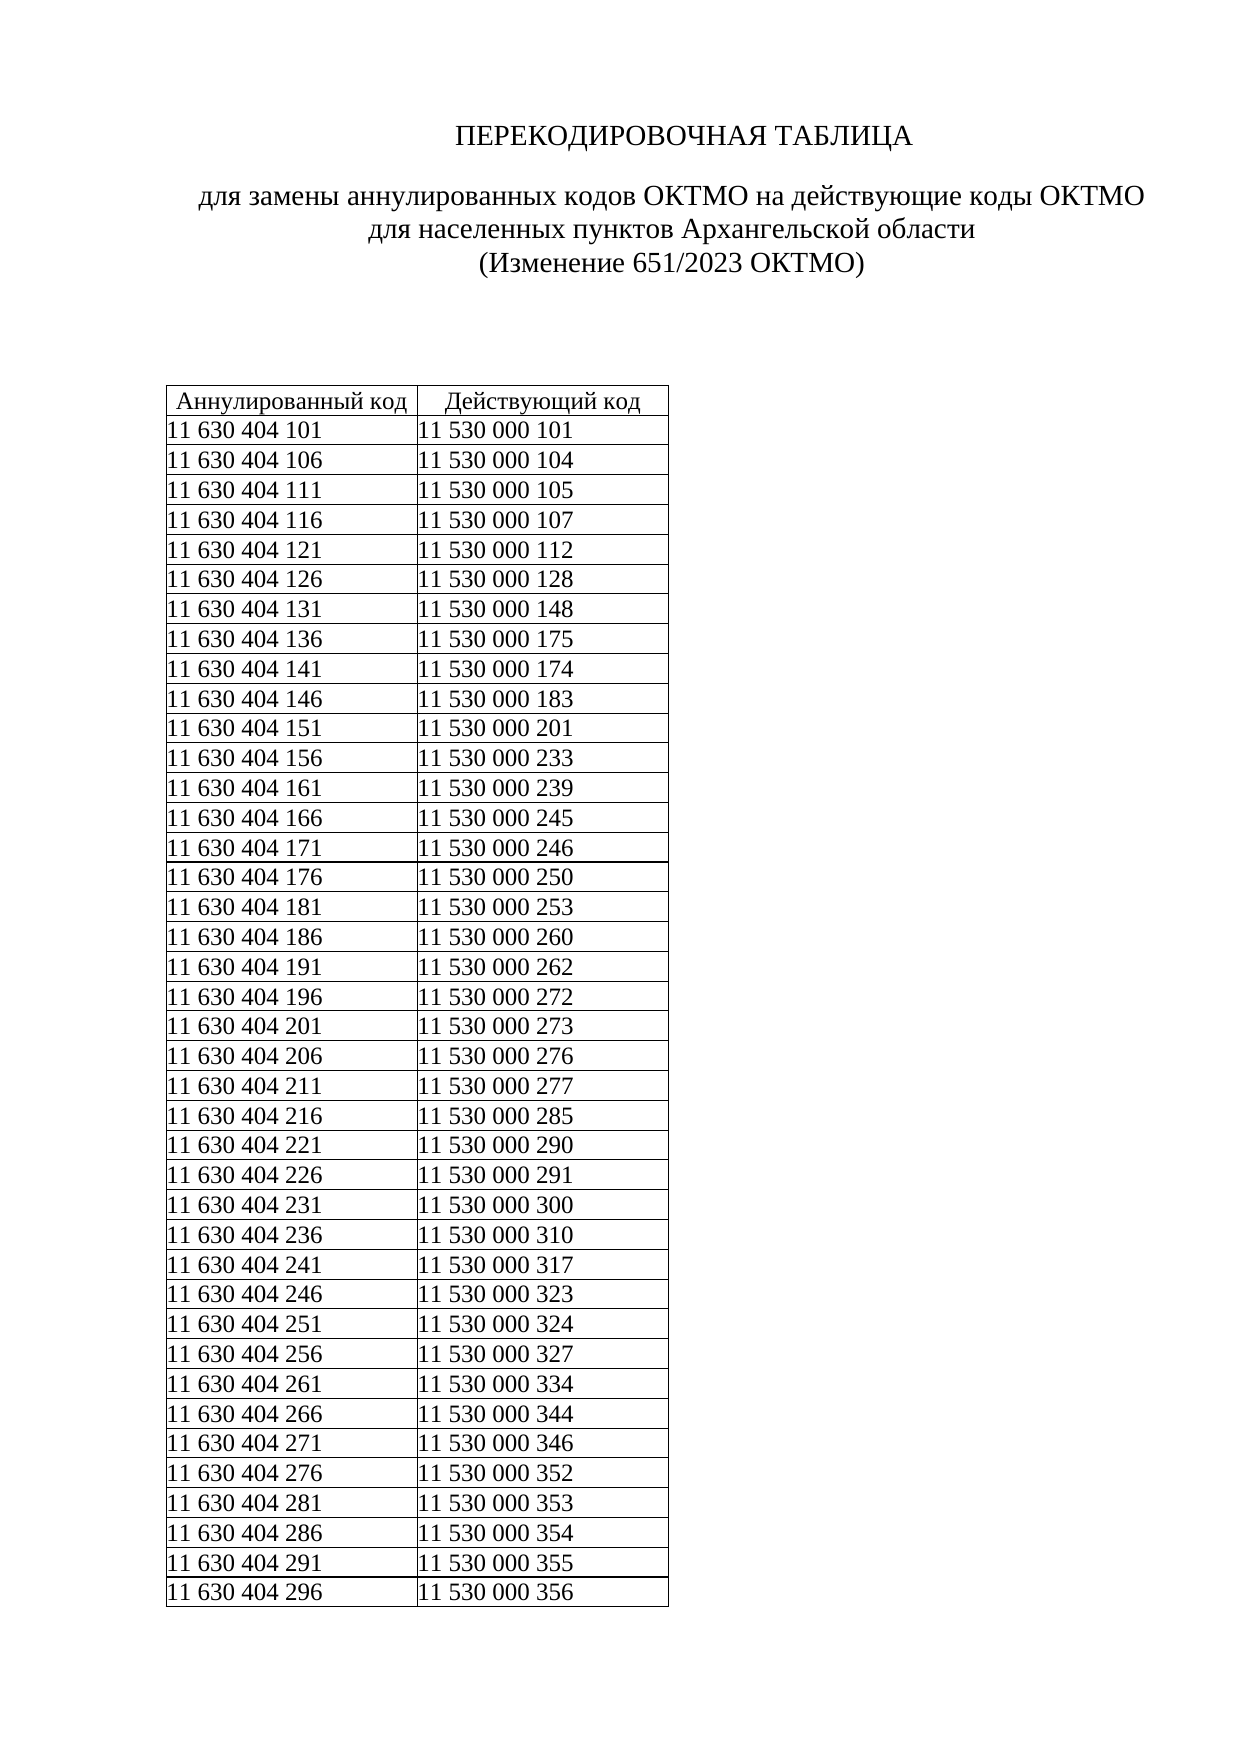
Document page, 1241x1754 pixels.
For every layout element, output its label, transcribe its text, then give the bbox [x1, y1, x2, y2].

table_cell 11 630 404 171 [167, 833, 417, 861]
table_cell 11 630 404 231 [167, 1190, 417, 1219]
table_cell 11 630 404 191 [167, 952, 417, 981]
table_cell 11 530 000 324 [418, 1309, 668, 1338]
table_cell 11 630 404 281 [167, 1488, 417, 1517]
table_cell 11 530 000 323 [418, 1280, 668, 1308]
table_cell 11 530 000 174 [418, 654, 668, 683]
table_cell 11 530 000 112 [418, 535, 668, 563]
table_cell 11 530 000 352 [418, 1458, 668, 1487]
table_cell 11 630 404 181 [167, 892, 417, 921]
table_cell 11 630 404 246 [167, 1280, 417, 1308]
table_cell 11 630 404 276 [167, 1458, 417, 1487]
table_cell 11 530 000 183 [418, 684, 668, 712]
table_cell 11 630 404 136 [167, 624, 417, 653]
table_cell 11 630 404 141 [167, 654, 417, 683]
table_cell 11 630 404 266 [167, 1399, 417, 1427]
table_cell 11 630 404 296 [167, 1578, 417, 1606]
table_header [176, 118, 1192, 279]
table_cell 11 530 000 245 [418, 803, 668, 832]
table_header Аннулированный код [167, 386, 417, 414]
table_cell 11 630 404 256 [167, 1339, 417, 1368]
table_cell 11 630 404 151 [167, 714, 417, 742]
table_cell 11 530 000 253 [418, 892, 668, 921]
table_cell 11 530 000 262 [418, 952, 668, 981]
table_cell 11 630 404 216 [167, 1101, 417, 1129]
table_cell 11 630 404 261 [167, 1369, 417, 1398]
table_cell 11 530 000 356 [418, 1578, 668, 1606]
table_cell 11 530 000 290 [418, 1131, 668, 1159]
table_cell 11 630 404 241 [167, 1250, 417, 1278]
table_cell 11 530 000 201 [418, 714, 668, 742]
table_cell 11 630 404 111 [167, 475, 417, 504]
table_cell 11 530 000 260 [418, 922, 668, 951]
table_cell 11 630 404 126 [167, 565, 417, 593]
table_cell 11 630 404 121 [167, 535, 417, 563]
table_cell 11 530 000 354 [418, 1518, 668, 1547]
table_cell 11 530 000 291 [418, 1160, 668, 1189]
table_cell 11 530 000 310 [418, 1220, 668, 1249]
table_cell 11 530 000 175 [418, 624, 668, 653]
table_cell 11 630 404 196 [167, 982, 417, 1010]
table_cell 11 530 000 353 [418, 1488, 668, 1517]
table_cell 11 530 000 272 [418, 982, 668, 1010]
table_cell 11 630 404 211 [167, 1071, 417, 1100]
table_cell 11 530 000 334 [418, 1369, 668, 1398]
table_header Действующий код [418, 386, 668, 414]
table_cell 11 530 000 277 [418, 1071, 668, 1100]
table_cell 11 530 000 128 [418, 565, 668, 593]
table_cell 11 530 000 104 [418, 445, 668, 474]
table_cell 11 630 404 221 [167, 1131, 417, 1159]
table_cell 11 530 000 233 [418, 743, 668, 772]
table_cell 11 530 000 285 [418, 1101, 668, 1129]
table_cell 11 630 404 271 [167, 1429, 417, 1457]
table_cell 11 630 404 176 [167, 863, 417, 891]
table_cell 11 630 404 156 [167, 743, 417, 772]
table_cell 11 530 000 276 [418, 1041, 668, 1070]
table_cell 11 630 404 166 [167, 803, 417, 832]
table_cell 11 630 404 106 [167, 445, 417, 474]
table_cell 11 630 404 101 [167, 416, 417, 444]
table_cell 11 530 000 300 [418, 1190, 668, 1219]
table_cell 11 630 404 146 [167, 684, 417, 712]
table_cell 11 630 404 236 [167, 1220, 417, 1249]
table_cell 11 630 404 251 [167, 1309, 417, 1338]
table_cell 11 530 000 105 [418, 475, 668, 504]
table_cell 11 530 000 346 [418, 1429, 668, 1457]
table_cell 11 630 404 286 [167, 1518, 417, 1547]
table_cell 11 530 000 101 [418, 416, 668, 444]
table_cell 11 530 000 327 [418, 1339, 668, 1368]
table_cell 11 530 000 317 [418, 1250, 668, 1278]
table_cell 11 630 404 201 [167, 1011, 417, 1040]
table_cell 11 630 404 291 [167, 1548, 417, 1576]
table_cell 11 530 000 344 [418, 1399, 668, 1427]
table_cell 11 530 000 246 [418, 833, 668, 861]
table_cell 11 530 000 239 [418, 773, 668, 802]
table_cell 11 530 000 355 [418, 1548, 668, 1576]
table_cell 11 630 404 116 [167, 505, 417, 534]
table_cell 11 530 000 250 [418, 863, 668, 891]
table_cell 11 630 404 186 [167, 922, 417, 951]
table_cell 11 630 404 161 [167, 773, 417, 802]
table_cell 11 630 404 226 [167, 1160, 417, 1189]
table_cell 11 530 000 107 [418, 505, 668, 534]
table_cell 11 630 404 206 [167, 1041, 417, 1070]
table_cell 11 630 404 131 [167, 594, 417, 623]
table_cell 11 530 000 273 [418, 1011, 668, 1040]
table_cell 11 530 000 148 [418, 594, 668, 623]
